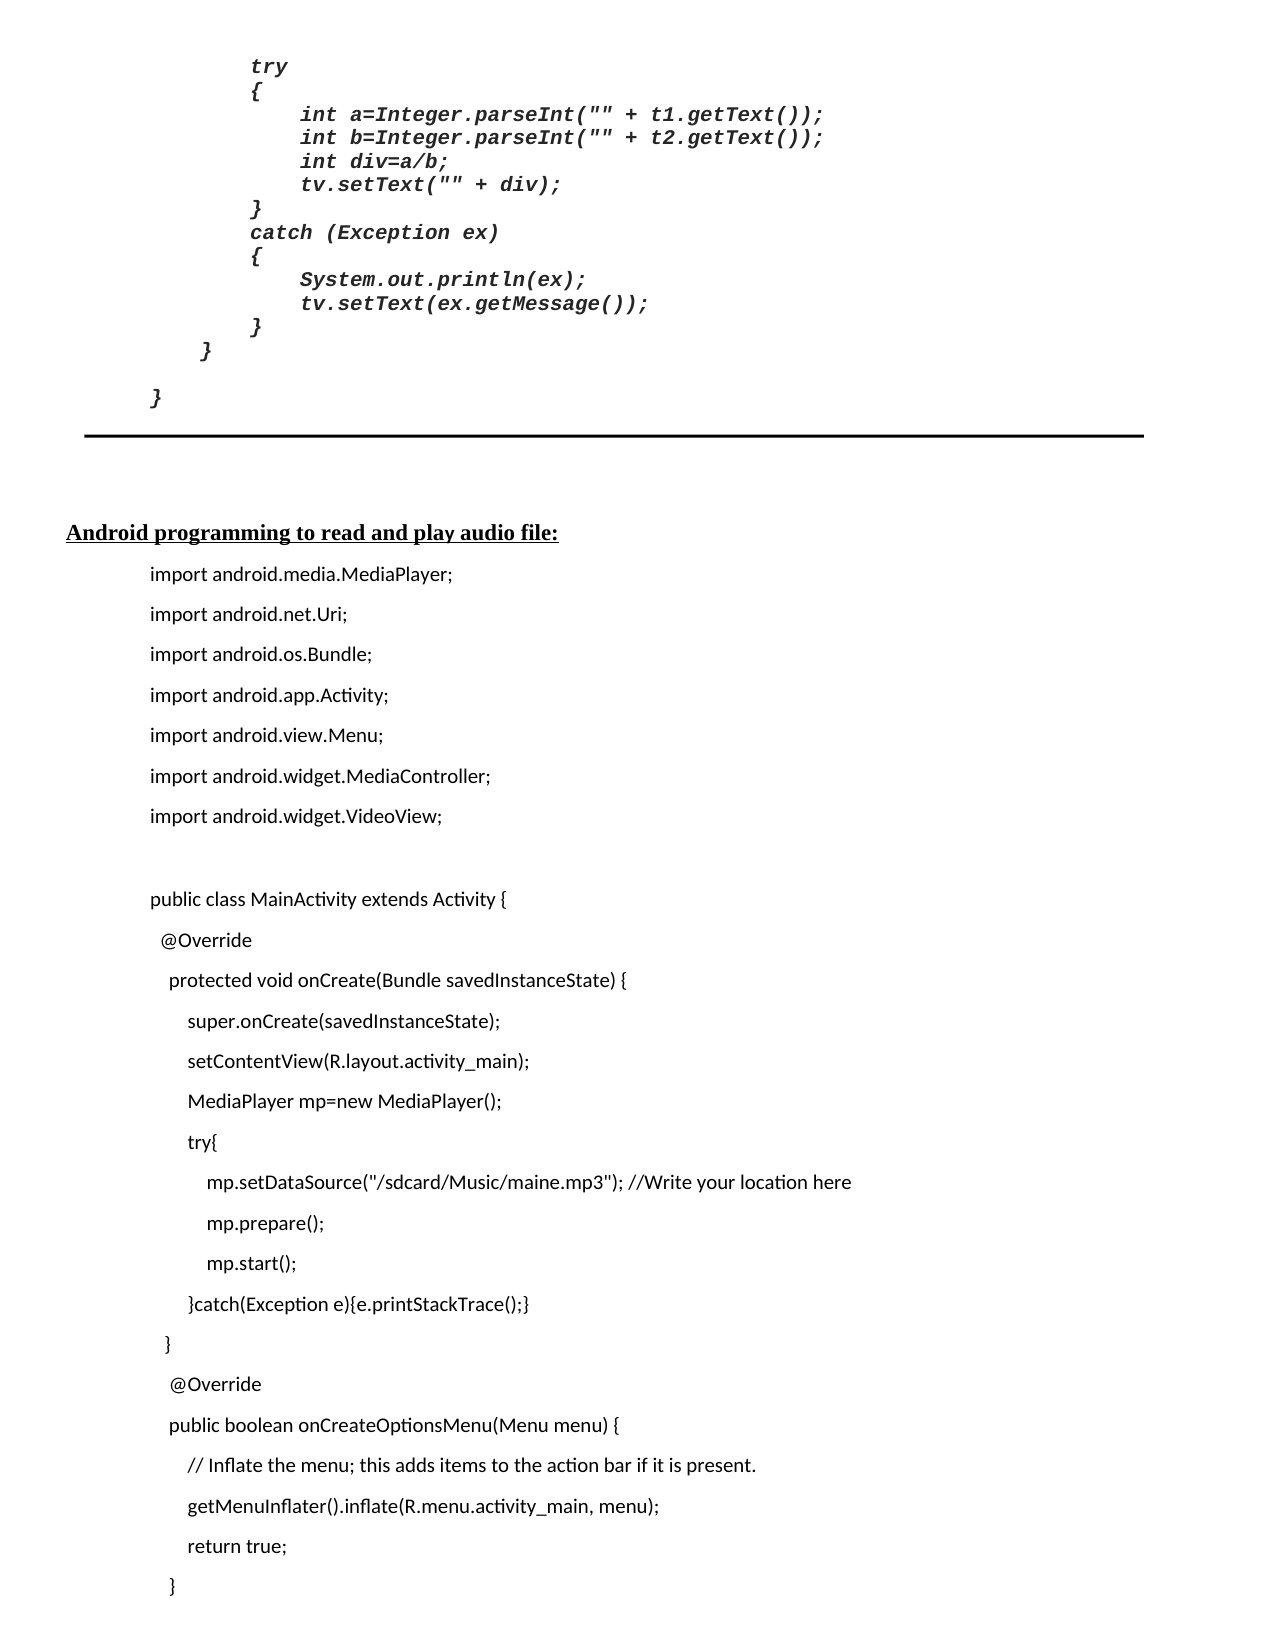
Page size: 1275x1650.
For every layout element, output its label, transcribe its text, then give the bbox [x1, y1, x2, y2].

text } [150, 387, 1209, 411]
text System.out.println(ex); [150, 269, 1209, 293]
text } [150, 1574, 1209, 1599]
text import android.widget.MediaController; [150, 763, 1209, 788]
text public boolean onCreateOptionsMenu(Menu menu) { [150, 1412, 1209, 1437]
text } [150, 198, 1209, 222]
text } [150, 1331, 1209, 1357]
text // Inflate the menu; this adds items to the action bar if it is present. [150, 1452, 1209, 1478]
text tv.setText("" + div); [150, 174, 1209, 198]
text getMenuInflater().inflate(R.menu.activity_main, menu); [150, 1493, 1209, 1518]
text @Override [150, 927, 1209, 952]
text import android.view.Menu; [150, 722, 1209, 748]
text @Override [150, 1372, 1209, 1397]
text MediaPlayer mp=new MediaPlayer(); [150, 1089, 1209, 1114]
text tv.setText(ex.getMessage()); [150, 293, 1209, 316]
text Android programming to read and play audio file: [66, 519, 1209, 546]
text public class MainActivity extends Activity { [150, 887, 1209, 912]
text setContentView(R.layout.activity_main); [150, 1048, 1209, 1074]
text try{ [150, 1129, 1209, 1154]
text mp.start(); [150, 1250, 1209, 1276]
text return true; [150, 1533, 1209, 1559]
text } [150, 316, 1209, 340]
text import android.os.Bundle; [150, 642, 1209, 667]
text try [150, 56, 1209, 80]
text protected void onCreate(Bundle savedInstanceState) { [150, 967, 1209, 993]
text }catch(Exception e){e.printStackTrace();} [150, 1291, 1209, 1316]
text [150, 127, 1209, 151]
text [150, 103, 1209, 127]
text { [150, 80, 1209, 103]
text { [150, 245, 1209, 269]
text import android.media.MediaPlayer; [150, 561, 1209, 586]
text import android.widget.VideoView; [150, 803, 1209, 829]
text mp.setDataSource("/sdcard/Music/maine.mp3"); //Write your location here [150, 1169, 1209, 1195]
text int div=a/b; [150, 151, 1209, 174]
text super.onCreate(savedInstanceState); [150, 1008, 1209, 1033]
text catch (Exception ex) [150, 222, 1209, 245]
text import android.app.Activity; [150, 682, 1209, 707]
text mp.prepare(); [150, 1210, 1209, 1235]
text } [150, 340, 1209, 364]
text import android.net.Uri; [150, 601, 1209, 627]
